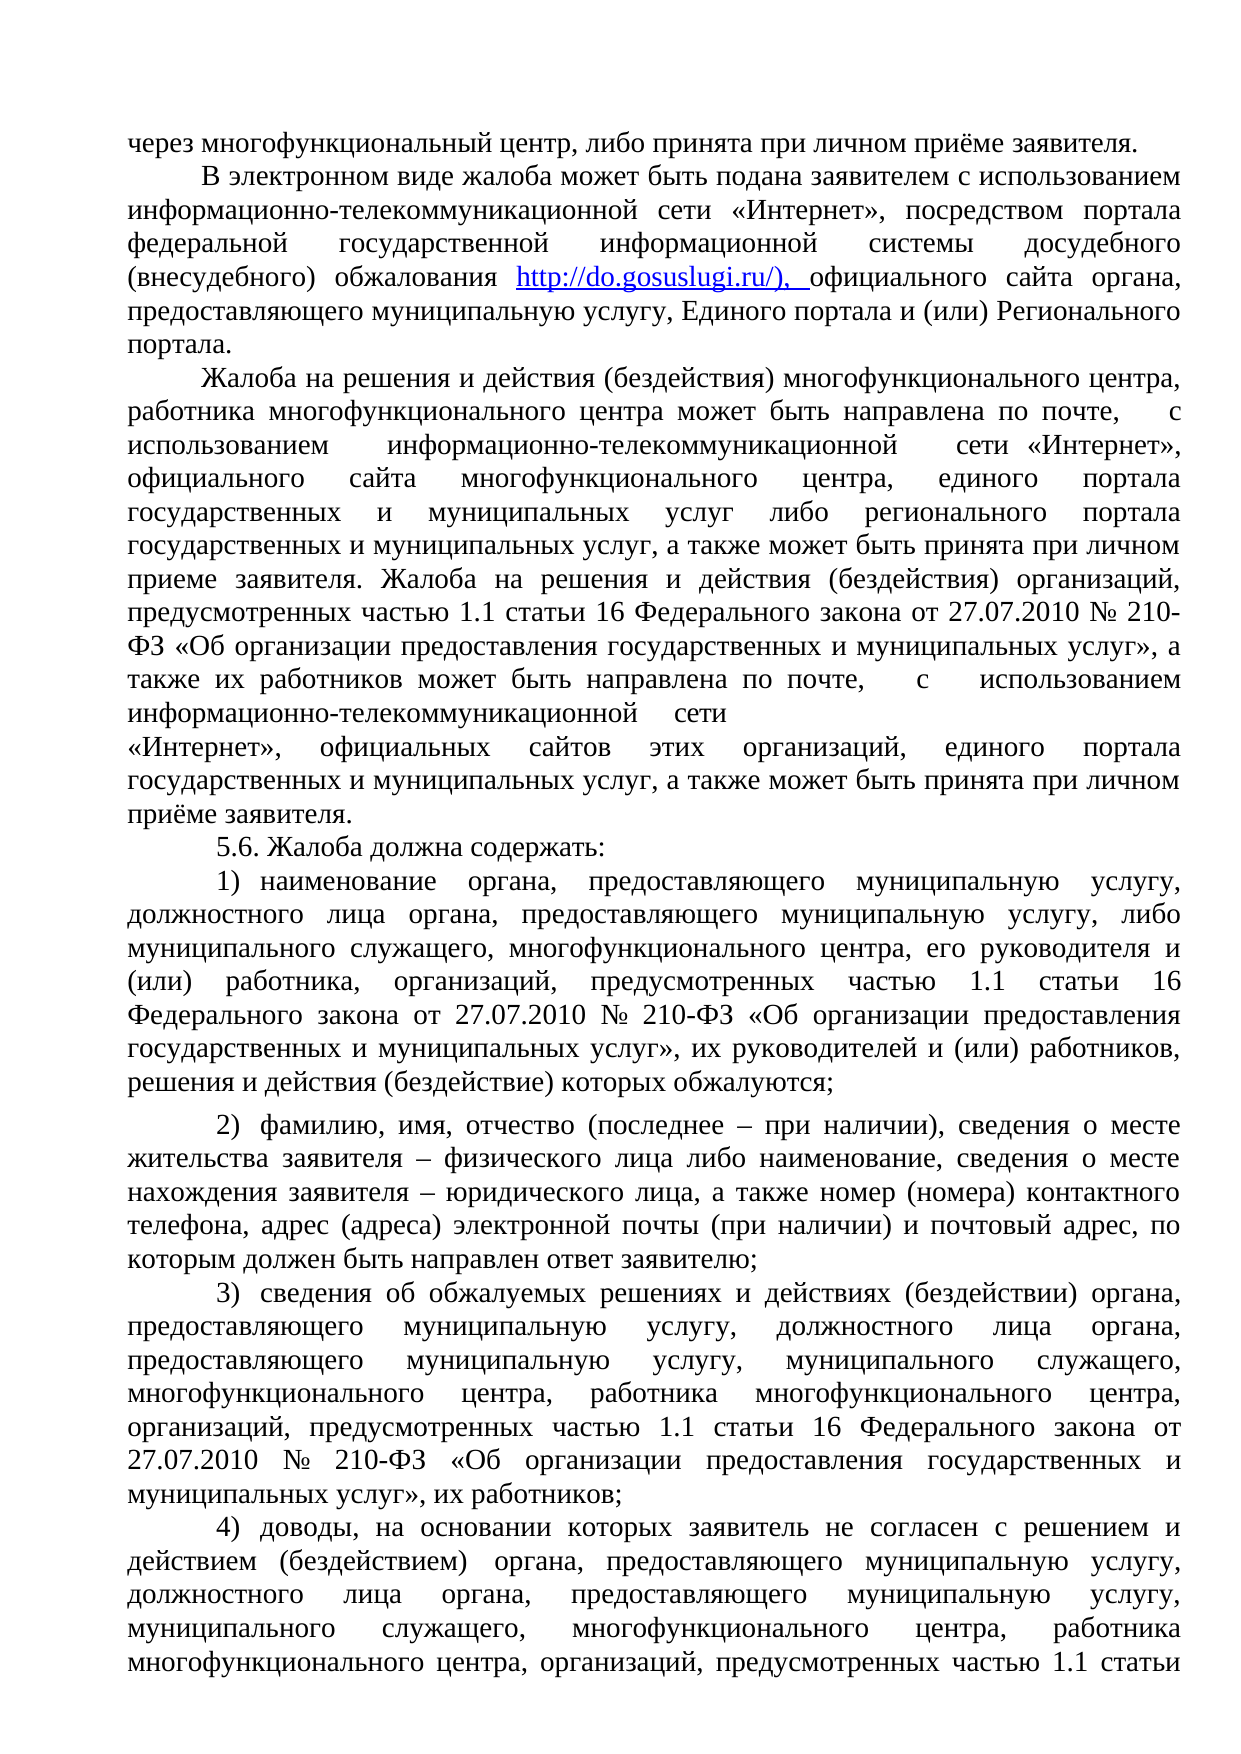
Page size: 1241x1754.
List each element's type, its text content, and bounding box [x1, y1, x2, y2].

list 5.6. Жалоба должна содержать: [127, 829, 1205, 863]
text Жалоба на решения и действия (бездействия) многофункционального центра, работника многофункционального центра может быть направлена по почте, с использованием информационно-телекоммуникационной сети «Интернет», официального сайта многофункционального центра, единого портала государственных и муниципальных услуг либо регионального портала государственных и муниципальных услуг, а также может быть принята при личном приеме заявителя. Жалоба на решения и действия (бездействия) организаций, предусмотренных частью 1.1 статьи 16 Федерального закона от 27.07.2010 № 210-ФЗ «Об организации предоставления государственных и муниципальных услуг», а также их работников может быть направлена по почте, с использованием информационно-телекоммуникационной сети [127, 360, 1181, 729]
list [127, 1509, 1182, 1677]
text В электронном виде жалоба может быть подана заявителем с использованием информационно-телекоммуникационной сети «Интернет», посредством портала федеральной государственной информационной системы досудебного (внесудебного) обжалования http://do.gosuslugi.ru/), официального сайта органа, предоставляющего муниципальную услугу, Единого портала и (или) Регионального портала. [127, 158, 1182, 360]
list наименование органа, предоставляющего муниципальную услугу, должностного лица органа, предоставляющего муниципальную услугу, либо муниципального служащего, многофункционального центра, его руководителя и (или) работника, организаций, предусмотренных частью 1.1 статьи 16 Федерального закона от 27.07.2010 № 210-ФЗ «Об организации предоставления государственных и муниципальных услуг», их руководителей и (или) работников, решения и действия (бездействие) которых обжалуются; [127, 863, 1182, 1098]
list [127, 125, 1181, 158]
list фамилию, имя, отчество (последнее – при наличии), сведения о месте жительства заявителя – физического лица либо наименование, сведения о месте нахождения заявителя – юридического лица, а также номер (номера) контактного телефона, адрес (адреса) электронной почты (при наличии) и почтовый адрес, по которым должен быть направлен ответ заявителю; [127, 1107, 1181, 1274]
text «Интернет», официальных сайтов этих организаций, единого портала государственных и муниципальных услуг, а также может быть принята при личном приёме заявителя. [127, 729, 1181, 829]
list сведения об обжалуемых решениях и действиях (бездействии) органа, предоставляющего муниципальную услугу, должностного лица органа, предоставляющего муниципальную услугу, муниципального служащего, многофункционального центра, работника многофункционального центра, организаций, предусмотренных частью 1.1 статьи 16 Федерального закона от 27.07.2010 № 210-ФЗ «Об организации предоставления государственных и муниципальных услуг», их работников; [127, 1275, 1182, 1509]
